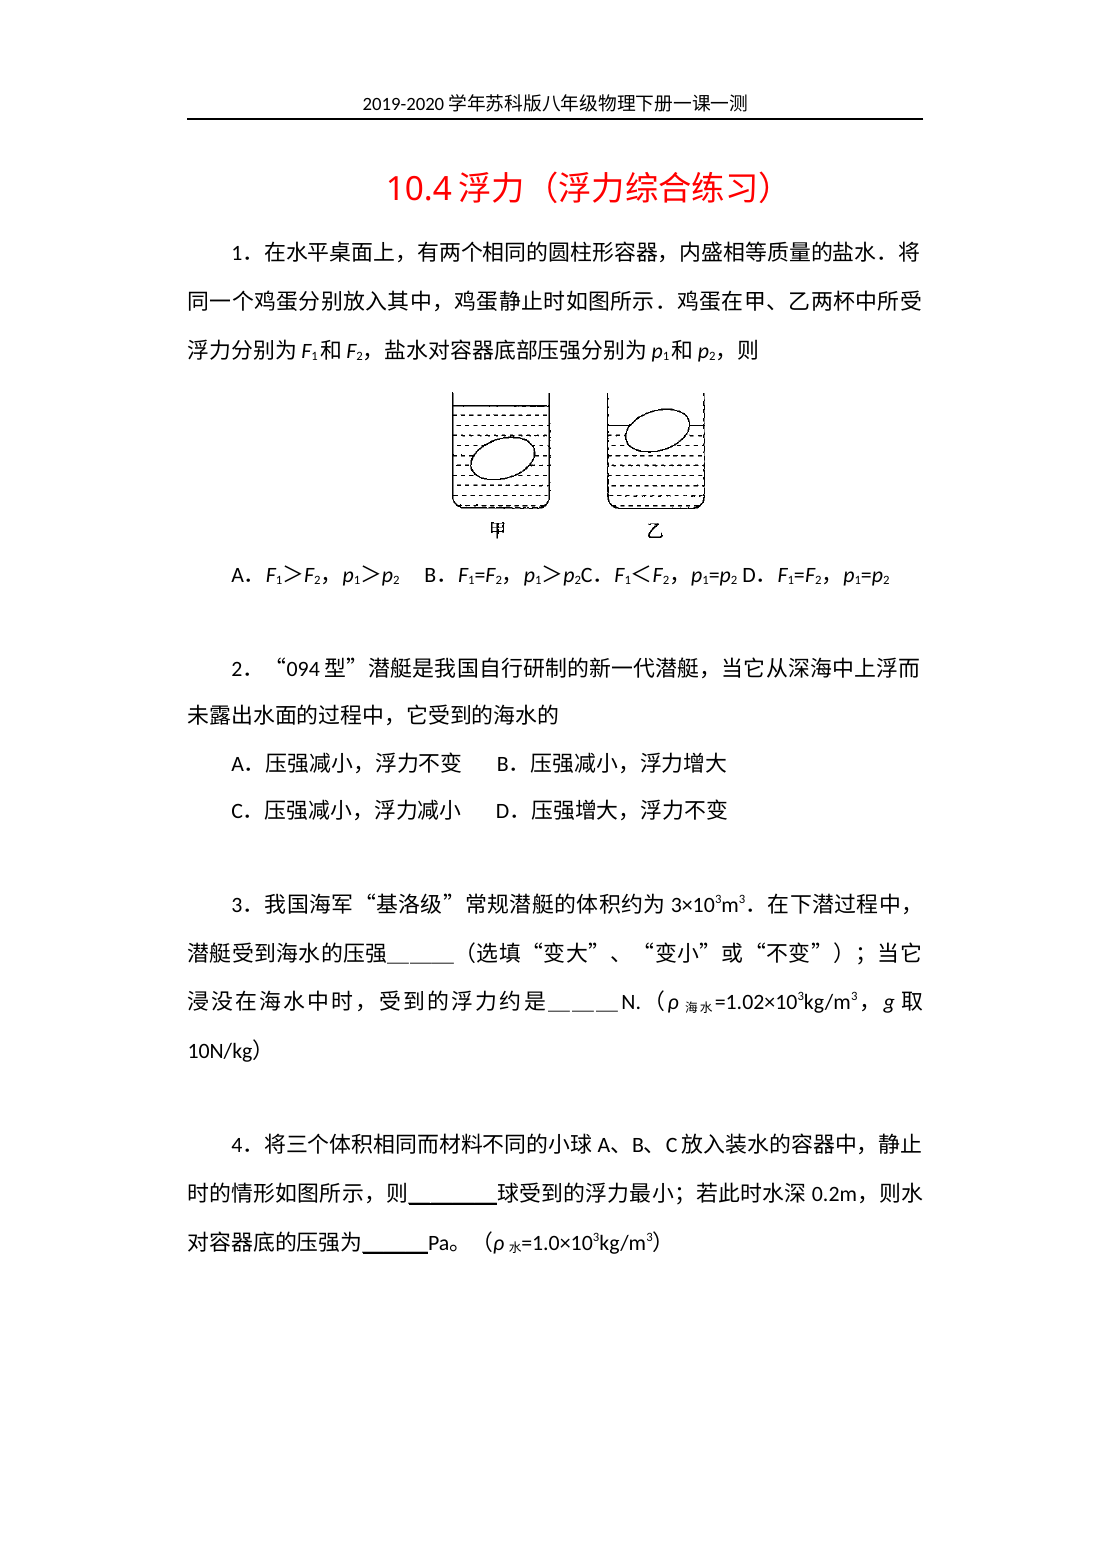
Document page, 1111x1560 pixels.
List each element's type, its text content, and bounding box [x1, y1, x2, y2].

text A．压强减小，浮力不变 B．压强减小，浮力增大 [187, 746, 923, 777]
text A．F1＞F2，p1＞p2 B．F1=F2，p1＞p2C．F1＜F2，p1=p2 D．F1=F2，p1=p2 [187, 556, 923, 589]
text C．压强减小，浮力减小 D．压强增大，浮力不变 [187, 793, 923, 825]
text 4．将三个体积相同而材料不同的小球A、B、C放入装水的容器中，静止时的情形如图所示，则＿＿＿＿球受到的浮力最小；若此时水深0.2m，则水对容器底的压强为＿＿＿Pa。（ρ水=1.0×103kg/m3） [187, 1127, 923, 1257]
text 3．我国海军“基洛级”常规潜艇的体积约为3×103m3．在下潜过程中，潜艇受到海水的压强＿＿＿（选填“变大”、“变小”或“不变”）；当它浸没在海水中时，受到的浮力约是＿＿＿N.（ρ海水=1.02×103kg/m3，g取10N/kg） [187, 886, 923, 1065]
text 2．“094型”潜艇是我国自行研制的新一代潜艇，当它从深海中上浮而未露出水面的过程中，它受到的海水的 [187, 651, 923, 730]
text 10.4浮力（浮力综合练习） [187, 162, 923, 211]
text 1．在水平桌面上，有两个相同的圆柱形容器，内盛相等质量的盐水．将同一个鸡蛋分别放入其中，鸡蛋静止时如图所示．鸡蛋在甲、乙两杯中所受浮力分别为F1和F2，盐水对容器底部压强分别为p1和p2，则 [187, 235, 923, 365]
picture [432, 380, 722, 543]
